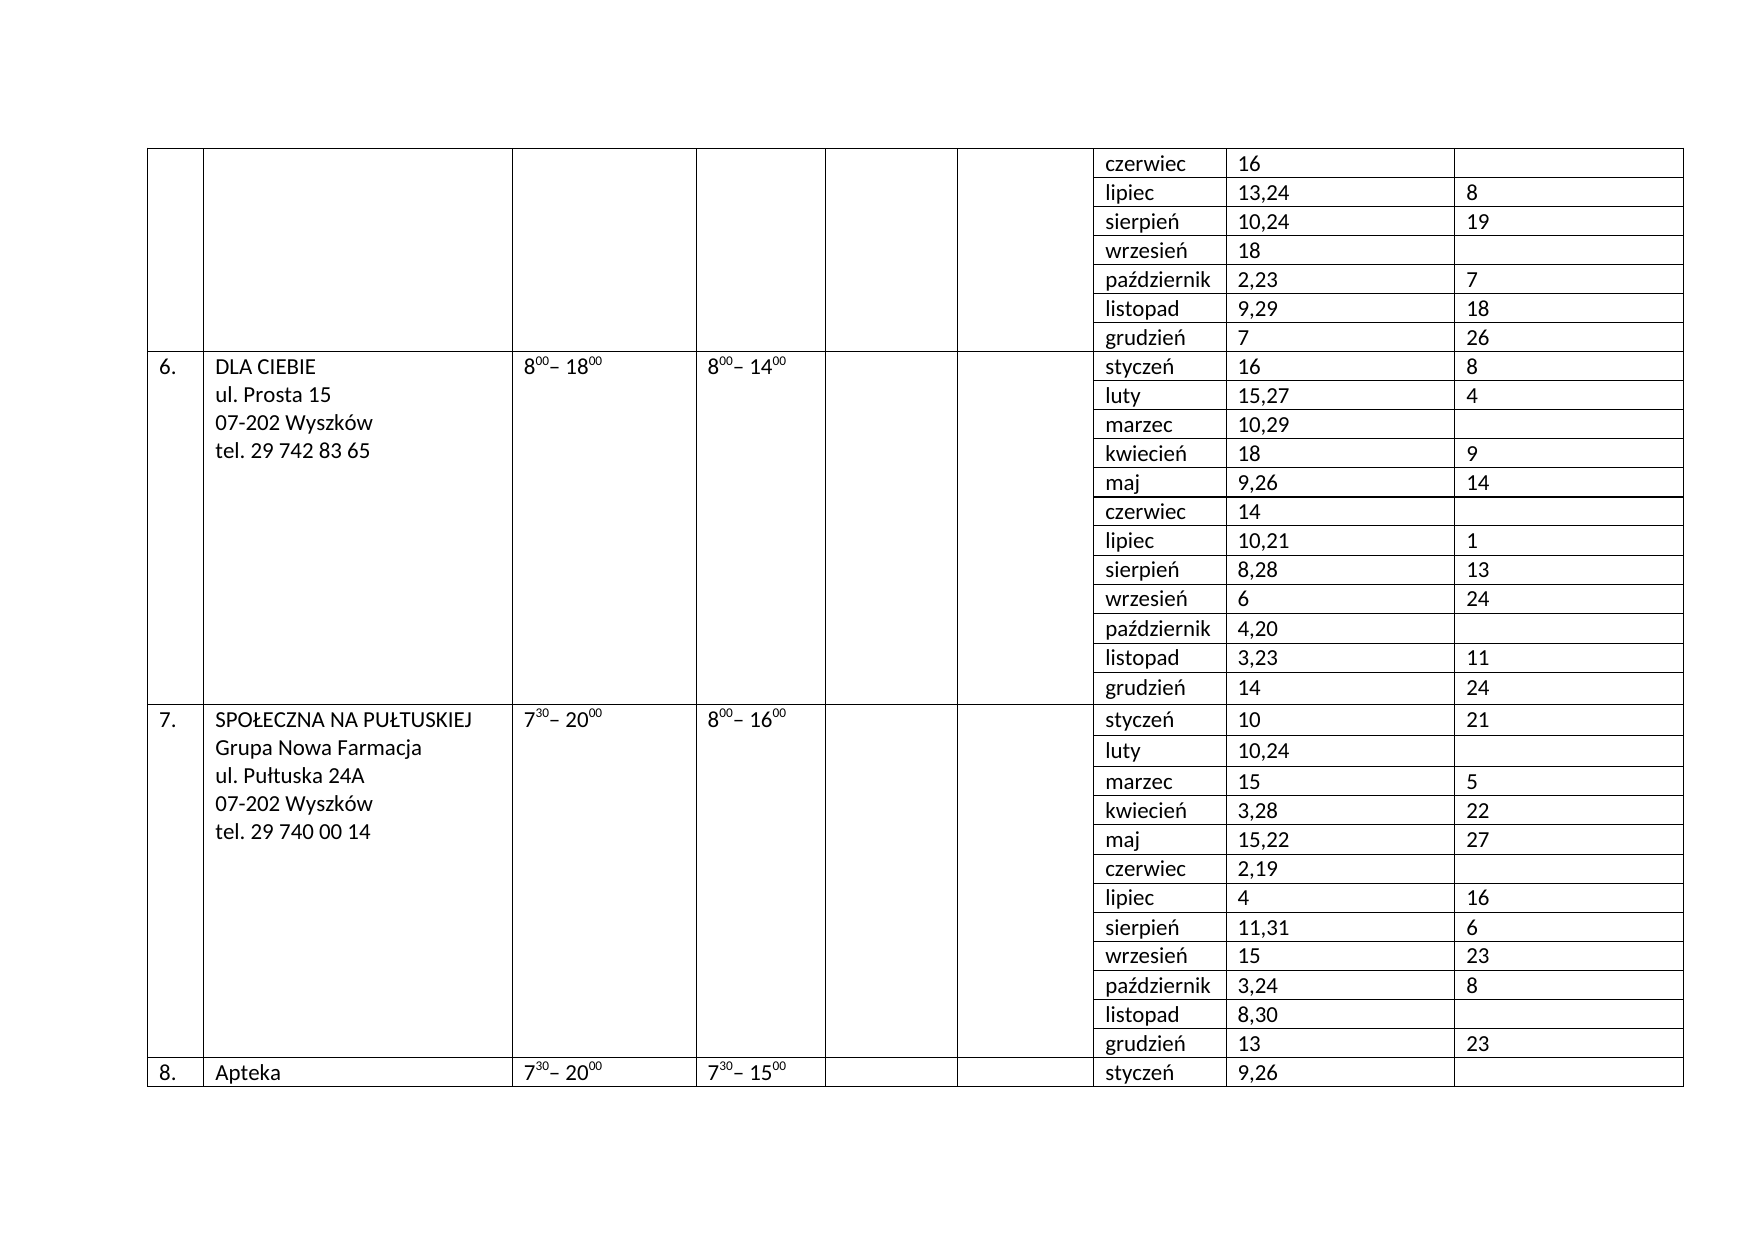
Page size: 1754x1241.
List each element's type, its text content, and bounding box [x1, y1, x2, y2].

table_cell 16 [1455, 884, 1683, 912]
table_cell [958, 352, 1093, 704]
table_cell [826, 705, 957, 1057]
table_cell 10,24 [1227, 736, 1454, 766]
table_cell 8. [148, 1058, 203, 1086]
table_cell 9 [1455, 439, 1683, 467]
table_cell styczeń [1094, 705, 1226, 735]
table_cell maj [1094, 825, 1226, 853]
table_cell listopad [1094, 1000, 1226, 1028]
table_cell 15 [1227, 942, 1454, 970]
table_cell 13,24 [1227, 178, 1454, 206]
table_cell marzec [1094, 767, 1226, 795]
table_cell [204, 1058, 512, 1086]
table_cell DLA CIEBIE ul. Prosta 15 07-202 Wyszków tel. 29 742 83 65 [204, 352, 512, 704]
table_cell 9,26 [1227, 468, 1454, 496]
table_cell [1455, 149, 1683, 177]
table_cell październik [1094, 614, 1226, 642]
table_cell lipiec [1094, 178, 1226, 206]
table_cell [1455, 855, 1683, 882]
table_cell maj [1094, 468, 1226, 496]
table_cell październik [1094, 265, 1226, 293]
table_cell 14 [1227, 498, 1454, 525]
table_cell 15,27 [1227, 381, 1454, 409]
table_cell 22 [1455, 796, 1683, 824]
table_cell 24 [1455, 585, 1683, 613]
table_cell 10 [1227, 705, 1454, 735]
table_cell 730– 2000 [513, 1058, 696, 1086]
table_cell 730– 2000 [513, 705, 696, 1057]
table_cell wrzesień [1094, 942, 1226, 970]
table_cell 18 [1455, 294, 1683, 322]
table_cell 2,19 [1227, 855, 1454, 882]
table_cell 4,20 [1227, 614, 1454, 642]
table_cell [1455, 1058, 1683, 1086]
table_cell 8,30 [1227, 1000, 1454, 1028]
table_cell 7 [1227, 323, 1454, 351]
table_cell 10,21 [1227, 526, 1454, 554]
table_cell 13 [1455, 556, 1683, 583]
table_cell [826, 352, 957, 704]
table_cell [958, 705, 1093, 1057]
table_cell sierpień [1094, 207, 1226, 235]
table_cell sierpień [1094, 913, 1226, 941]
table_cell 10,29 [1227, 410, 1454, 438]
table_cell 3,24 [1227, 971, 1454, 999]
table_cell 27 [1455, 825, 1683, 853]
table_cell czerwiec [1094, 149, 1226, 177]
table_cell 11 [1455, 644, 1683, 672]
table_cell lipiec [1094, 526, 1226, 554]
table_cell 800– 1800 [513, 352, 696, 704]
table_cell 16 [1227, 149, 1454, 177]
table_cell marzec [1094, 410, 1226, 438]
table_cell 26 [1455, 323, 1683, 351]
table_cell 14 [1227, 673, 1454, 704]
table_cell [1455, 1000, 1683, 1028]
table_cell wrzesień [1094, 236, 1226, 264]
table_cell 4 [1227, 884, 1454, 912]
table_cell 6. [148, 352, 203, 704]
table_cell [1455, 614, 1683, 642]
table_cell czerwiec [1094, 855, 1226, 882]
table_cell 13 [1227, 1029, 1454, 1057]
table_cell luty [1094, 736, 1226, 766]
table_cell 800– 1400 [697, 352, 825, 704]
table_cell 24 [1455, 673, 1683, 704]
table_cell 8 [1455, 352, 1683, 380]
table_cell 11,31 [1227, 913, 1454, 941]
table_cell [1455, 498, 1683, 525]
table_cell 1 [1455, 526, 1683, 554]
table_cell 6 [1227, 585, 1454, 613]
table_cell 800– 1600 [697, 705, 825, 1057]
table_cell wrzesień [1094, 585, 1226, 613]
table_cell kwiecień [1094, 796, 1226, 824]
table_cell 8 [1455, 178, 1683, 206]
table_cell 8,28 [1227, 556, 1454, 583]
table_cell grudzień [1094, 673, 1226, 704]
table_cell 3,23 [1227, 644, 1454, 672]
table_cell kwiecień [1094, 439, 1226, 467]
table_cell czerwiec [1094, 498, 1226, 525]
table_cell SPOŁECZNA NA PUŁTUSKIEJ Grupa Nowa Farmacja ul. Pułtuska 24A 07-202 Wyszków tel. 29 740 00 14 [204, 705, 512, 1057]
table_cell 16 [1227, 352, 1454, 380]
table_cell 8 [1455, 971, 1683, 999]
table_cell 7. [148, 705, 203, 1057]
table_cell 23 [1455, 1029, 1683, 1057]
table_cell [1455, 236, 1683, 264]
table_cell 7 [1455, 265, 1683, 293]
table_cell listopad [1094, 294, 1226, 322]
table_cell 14 [1455, 468, 1683, 496]
table_cell grudzień [1094, 323, 1226, 351]
table_cell 5 [1455, 767, 1683, 795]
table_cell listopad [1094, 644, 1226, 672]
table_cell 21 [1455, 705, 1683, 735]
table_cell 19 [1455, 207, 1683, 235]
table_cell 15 [1227, 767, 1454, 795]
table_cell 9,29 [1227, 294, 1454, 322]
table_cell luty [1094, 381, 1226, 409]
table_cell 15,22 [1227, 825, 1454, 853]
table_cell styczeń [1094, 1058, 1226, 1086]
table_cell 2,23 [1227, 265, 1454, 293]
table_cell 6 [1455, 913, 1683, 941]
table_cell [1455, 410, 1683, 438]
table_cell 9,26 [1227, 1058, 1454, 1086]
table_cell 4 [1455, 381, 1683, 409]
table_cell 23 [1455, 942, 1683, 970]
table_cell [958, 1058, 1093, 1086]
table_cell październik [1094, 971, 1226, 999]
table_cell [826, 1058, 957, 1086]
table_cell 18 [1227, 236, 1454, 264]
table_cell [1455, 736, 1683, 766]
table_cell styczeń [1094, 352, 1226, 380]
table_cell lipiec [1094, 884, 1226, 912]
table_cell 730– 1500 [697, 1058, 825, 1086]
table_cell 18 [1227, 439, 1454, 467]
table_cell sierpień [1094, 556, 1226, 583]
table_cell 3,28 [1227, 796, 1454, 824]
table_cell 10,24 [1227, 207, 1454, 235]
table_cell grudzień [1094, 1029, 1226, 1057]
